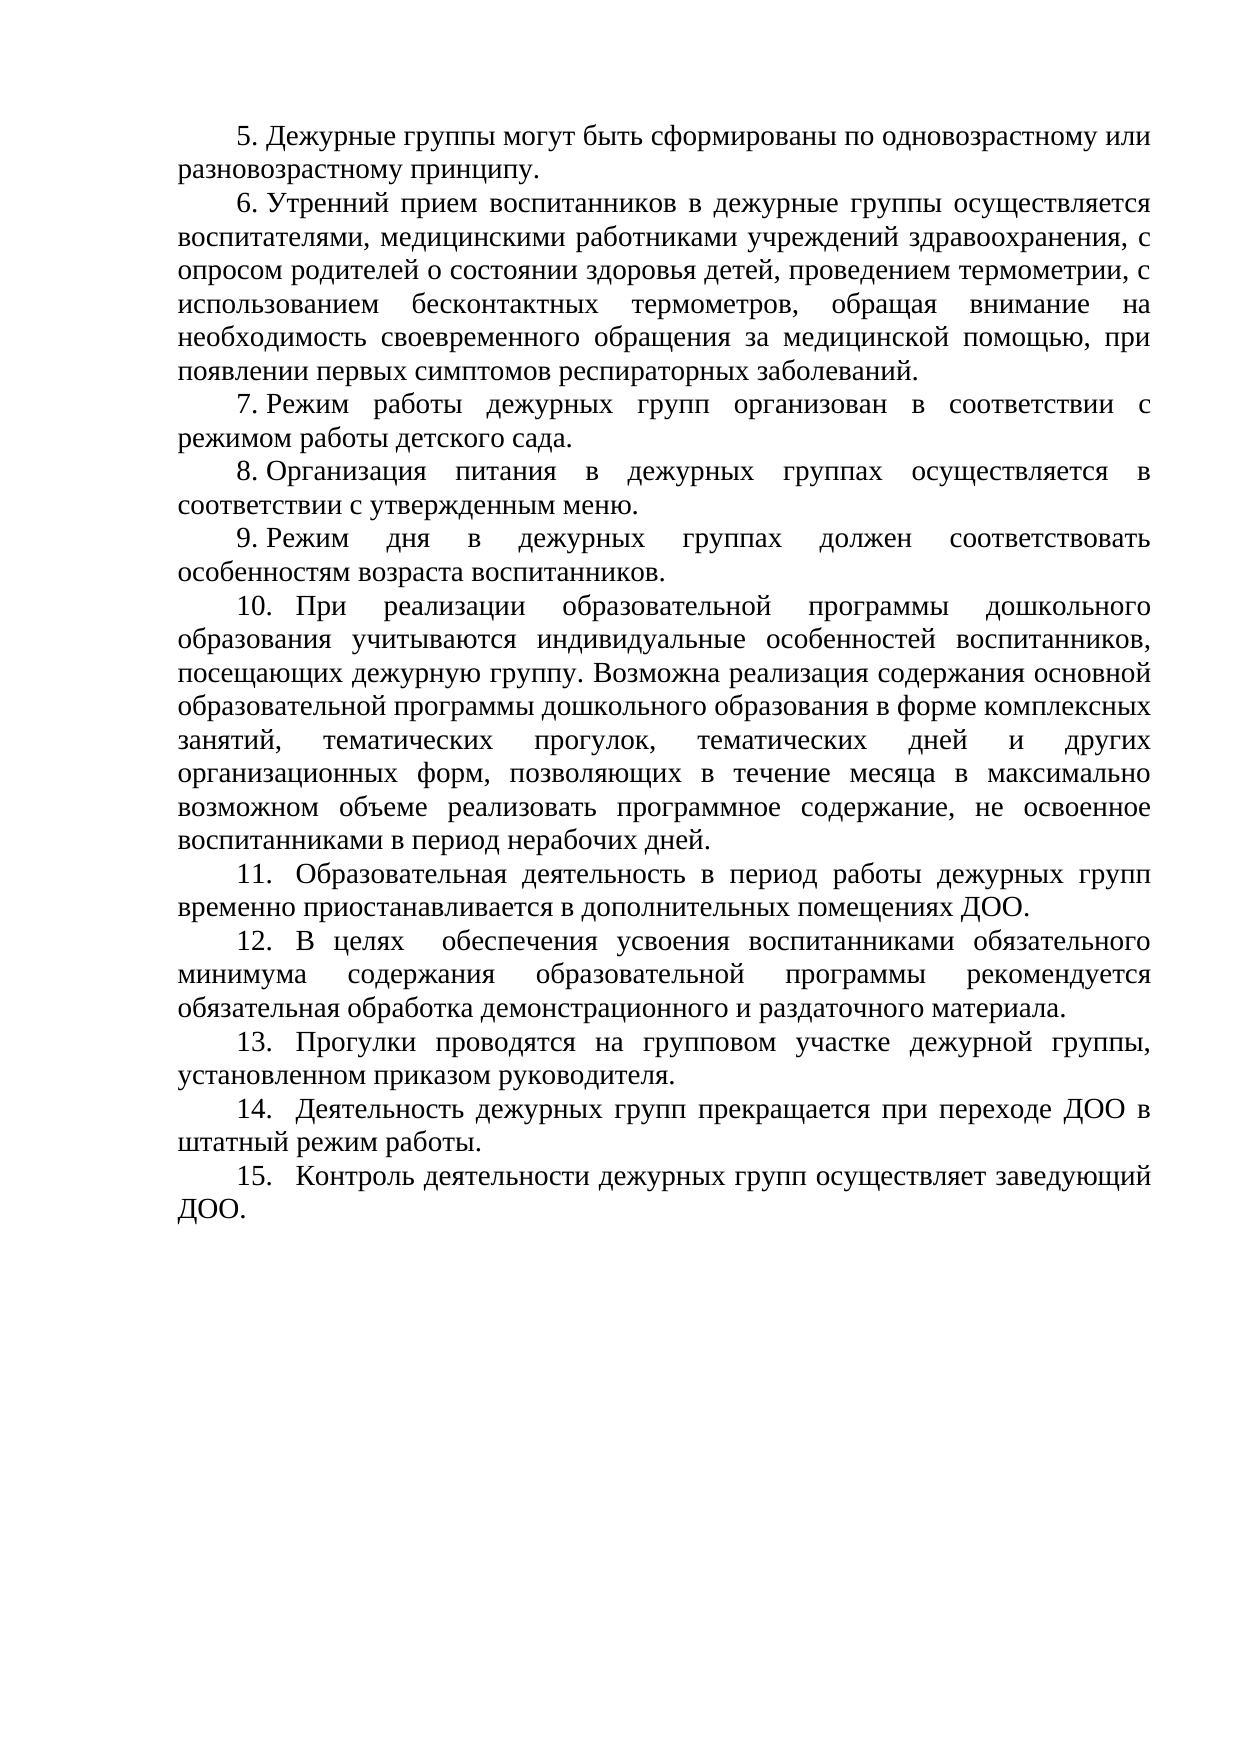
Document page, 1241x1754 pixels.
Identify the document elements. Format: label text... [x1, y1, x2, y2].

list Образовательная деятельность в период работы дежурных групп временно приостанавливается в дополнительных помещениях ДОО. [177, 856, 1152, 923]
list Режим дня в дежурных группах должен соответствовать особенностям возраста воспитанников. [177, 521, 1152, 588]
list Утренний прием воспитанников в дежурные группы осуществляется воспитателями, медицинскими работниками учреждений здравоохранения, с опросом родителей о состоянии здоровья детей, проведением термометрии, с использованием бесконтактных термометров, обращая внимание на необходимость своевременного обращения за медицинской помощью, при появлении первых симптомов респираторных заболеваний. [177, 185, 1152, 386]
list Контроль деятельности дежурных групп осуществляет заведующий ДОО. [177, 1158, 1152, 1225]
list Организация питания в дежурных группах осуществляется в соответствии с утвержденным меню. [177, 453, 1152, 521]
list Режим работы дежурных групп организован в соответствии с режимом работы детского сада. [177, 386, 1152, 453]
list Деятельность дежурных групп прекращается при переходе ДОО в штатный режим работы. [177, 1091, 1152, 1158]
list В целях обеспечения усвоения воспитанниками обязательного минимума содержания образовательной программы рекомендуется обязательная обработка демонстрационного и раздаточного материала. [177, 923, 1152, 1024]
list Дежурные группы могут быть сформированы по одновозрастному или разновозрастному принципу. [177, 118, 1152, 185]
list Прогулки проводятся на групповом участке дежурной группы, установленном приказом руководителя. [177, 1024, 1152, 1091]
list При реализации образовательной программы дошкольного образования учитываются индивидуальные особенностей воспитанников, посещающих дежурную группу. Возможна реализация содержания основной образовательной программы дошкольного образования в форме комплексных занятий, тематических прогулок, тематических дней и других организационных форм, позволяющих в течение месяца в максимально возможном объеме реализовать программное содержание, не освоенное воспитанниками в период нерабочих дней. [177, 588, 1152, 856]
